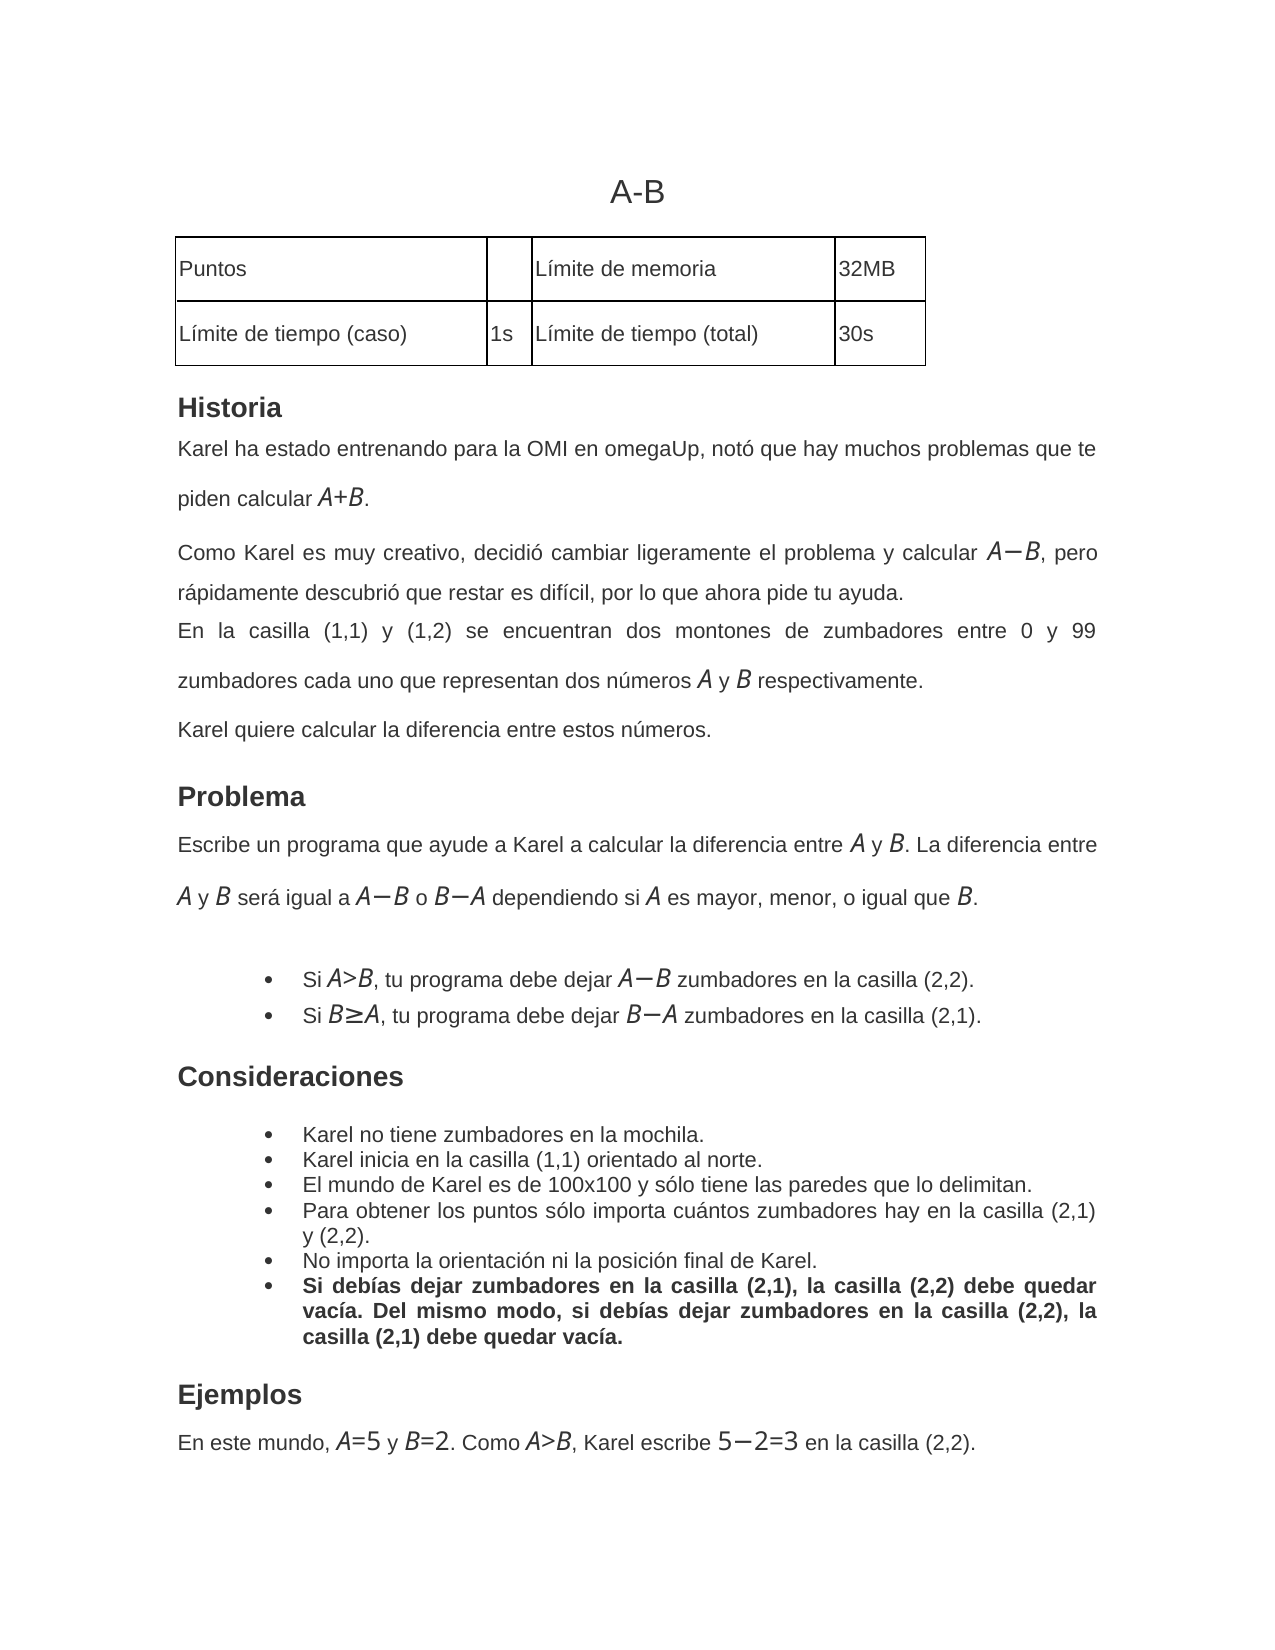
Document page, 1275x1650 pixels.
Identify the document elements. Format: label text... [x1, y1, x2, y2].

table_header [488, 238, 531, 300]
list Para obtener los puntos sólo importa cuántos zumbadores hay en la casilla (2,1) y (2,2). [265, 1197, 1098, 1248]
table_header Puntos [176, 238, 486, 300]
text Consideraciones [177, 1060, 1098, 1093]
text Karel ha estado entrenando para la OMI en omegaUp, notó que hay muchos problemas que te piden calcular A+B. [177, 436, 1098, 514]
table_cell 30s [836, 302, 925, 364]
list Karel inicia en la casilla (1,1) orientado al norte. [265, 1147, 1098, 1172]
text Escribe un programa que ayude a Karel a calcular la diferencia entre A y B. La diferencia entre A y B será igual a A−B o B−A dependiendo si A es mayor, menor, o igual que B. [177, 824, 1098, 913]
text Karel quiere calcular la diferencia entre estos números. [177, 717, 1098, 742]
text Ejemplos [177, 1378, 1098, 1410]
table_cell Límite de tiempo (total) [533, 302, 834, 364]
table_header Límite de memoria [533, 238, 834, 300]
text Historia [177, 391, 1098, 423]
text Como Karel es muy creativo, decidió cambiar ligeramente el problema y calcular A−B, pero rápidamente descubrió que restar es difícil, por lo que ahora pide tu ayuda. [177, 532, 1098, 606]
list Karel no tiene zumbadores en la mochila. [265, 1122, 1098, 1147]
text Problema [177, 779, 1098, 812]
list Si B≥A, tu programa debe dejar B−A zumbadores en la casilla (2,1). [265, 996, 1098, 1031]
text En la casilla (1,1) y (1,2) se encuentran dos montones de zumbadores entre 0 y 99 zumbadores cada uno que representan dos números A y B respectivamente. [177, 618, 1098, 697]
list Si debías dejar zumbadores en la casilla (2,1), la casilla (2,2) debe quedar vacía. Del mismo modo, si debías dejar zumbadores en la casilla (2,2), la casilla (2,1) debe quedar vacía. [265, 1273, 1098, 1349]
text A-B [202, 173, 1073, 211]
table_header 32MB [836, 238, 925, 300]
list Si A>B, tu programa debe dejar A−B zumbadores en la casilla (2,2). [265, 960, 1098, 996]
list El mundo de Karel es de 100x100 y sólo tiene las paredes que lo delimitan. [265, 1172, 1098, 1197]
text En este mundo, A=5 y B=2. Como A>B, Karel escribe 5−2=3 en la casilla (2,2). [177, 1423, 1098, 1458]
table_cell 1s [488, 302, 531, 364]
list No importa la orientación ni la posición final de Karel. [265, 1248, 1098, 1273]
table_cell Límite de tiempo (caso) [176, 301, 486, 364]
